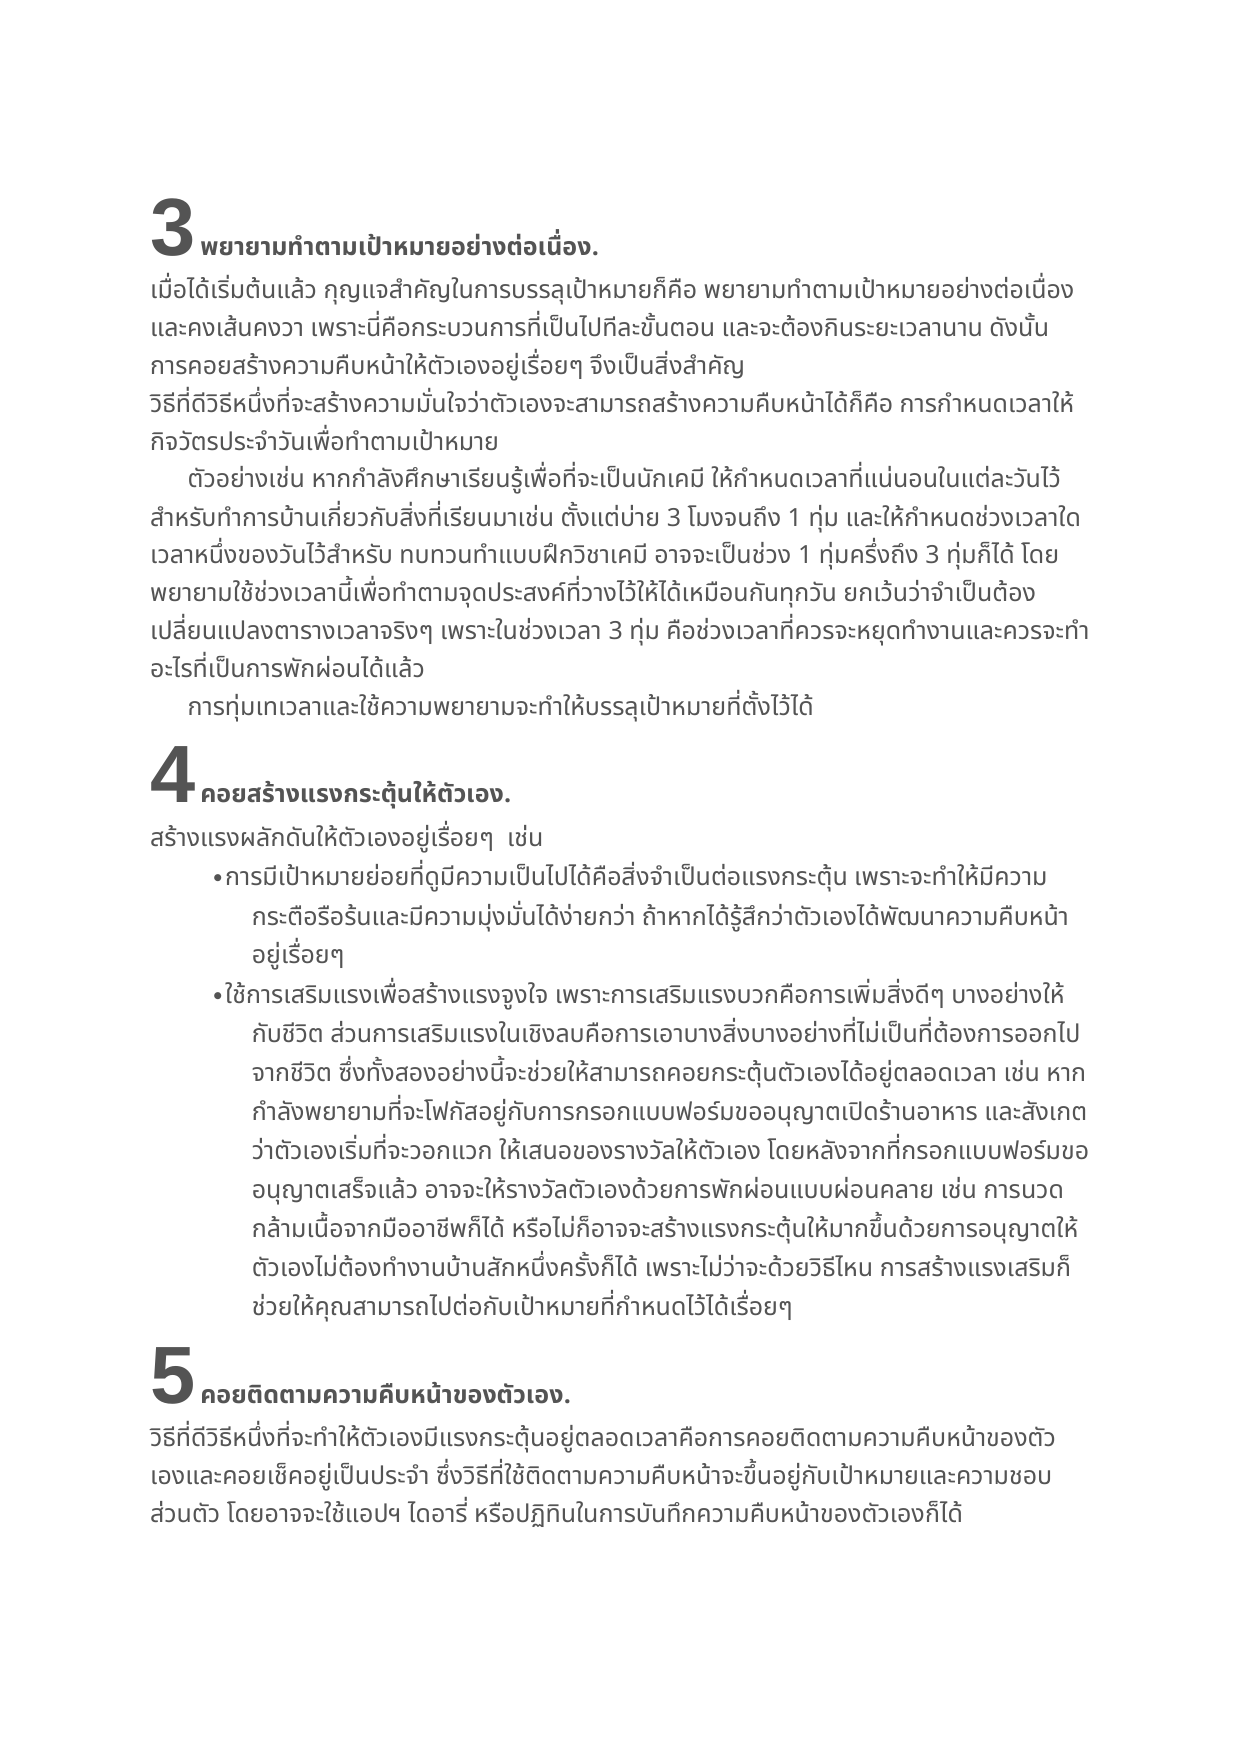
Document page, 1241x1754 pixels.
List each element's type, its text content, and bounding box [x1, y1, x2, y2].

list การมีเป้าหมายย่อยที่ดูมีความเป็นไปได้คือสิ่งจำเป็นต่อแรงกระตุ้น เพราะจะทำให้มีความกระตือรือร้นและมีความมุ่งมั่นได้ง่ายกว่า ถ้าหากได้รู้สึกว่าตัวเองได้พัฒนาความคืบหน้าอยู่เรื่อยๆ [214, 858, 1090, 975]
text สร้างแรงผลักดันให้ตัวเองอยู่เรื่อยๆ เช่น [150, 820, 1090, 858]
list ใช้การเสริมแรงเพื่อสร้างแรงจูงใจ เพราะการเสริมแรงบวกคือการเพิ่มสิ่งดีๆ บางอย่างให้กับชีวิต ส่วนการเสริมแรงในเชิงลบคือการเอาบางสิ่งบางอย่างที่ไม่เป็นที่ต้องการออกไปจากชีวิต ซึ่งทั้งสองอย่างนี้จะช่วยให้สามารถคอยกระตุ้นตัวเองได้อยู่ตลอดเวลา เช่น หากกำลังพยายามที่จะโฟกัสอยู่กับการกรอกแบบฟอร์มขออนุญาตเปิดร้านอาหาร และสังเกตว่าตัวเองเริ่มที่จะวอกแวก ให้เสนอของรางวัลให้ตัวเอง โดยหลังจากที่กรอกแบบฟอร์มขออนุญาตเสร็จแล้ว อาจจะให้รางวัลตัวเองด้วยการพักผ่อนแบบผ่อนคลาย เช่น การนวดกล้ามเนื้อจากมืออาชีพก็ได้ หรือไม่ก็อาจจะสร้างแรงกระตุ้นให้มากขึ้นด้วยการอนุญาตให้ตัวเองไม่ต้องทำงานบ้านสักหนึ่งครั้งก็ได้ เพราะไม่ว่าจะด้วยวิธีไหน การสร้างแรงเสริมก็ช่วยให้คุณสามารถไปต่อกับเป้าหมายที่กำหนดไว้ได้เรื่อยๆ [214, 975, 1090, 1327]
text 4คอยสร้างแรงกระตุ้นให้ตัวเอง. [150, 727, 1090, 820]
text วิธีที่ดีวิธีหนึ่งที่จะทำให้ตัวเองมีแรงกระตุ้นอยู่ตลอดเวลาคือการคอยติดตามความคืบหน้าของตัวเองและคอยเช็คอยู่เป็นประจำ ซึ่งวิธีที่ใช้ติดตามความคืบหน้าจะขึ้นอยู่กับเป้าหมายและความชอบส่วนตัว โดยอาจจะใช้แอปฯ ไดอารี่ หรือปฏิทินในการบันทึกความคืบหน้าของตัวเองก็ได้ [150, 1420, 1090, 1534]
text 5คอยติดตามความคืบหน้าของตัวเอง. [150, 1327, 1090, 1420]
text ตัวอย่างเช่น หากกำลังศึกษาเรียนรู้เพื่อที่จะเป็นนักเคมี ให้กำหนดเวลาที่แน่นอนในแต่ละวันไว้สำหรับทำการบ้านเกี่ยวกับสิ่งที่เรียนมาเช่น ตั้งแต่บ่าย 3 โมงจนถึง 1 ทุ่ม และให้กำหนดช่วงเวลาใดเวลาหนึ่งของวันไว้สำหรับ ทบทวนทำแบบฝึกวิชาเคมี อาจจะเป็นช่วง 1 ทุ่มครึ่งถึง 3 ทุ่มก็ได้ โดยพยายามใช้ช่วงเวลานี้เพื่อทำตามจุดประสงค์ที่วางไว้ให้ได้เหมือนกันทุกวัน ยกเว้นว่าจำเป็นต้องเปลี่ยนแปลงตารางเวลาจริงๆ เพราะในช่วงเวลา 3 ทุ่ม คือช่วงเวลาที่ควรจะหยุดทำงานและควรจะทำอะไรที่เป็นการพักผ่อนได้แล้ว [150, 461, 1090, 689]
text เมื่อได้เริ่มต้นแล้ว กุญแจสำคัญในการบรรลุเป้าหมายก็คือ พยายามทำตามเป้าหมายอย่างต่อเนื่องและคงเส้นคงวา เพราะนี่คือกระบวนการที่เป็นไปทีละขั้นตอน และจะต้องกินระยะเวลานาน ดังนั้น การคอยสร้างความคืบหน้าให้ตัวเองอยู่เรื่อยๆ จึงเป็นสิ่งสำคัญ [150, 272, 1090, 386]
text การทุ่มเทเวลาและใช้ความพยายามจะทำให้บรรลุเป้าหมายที่ตั้งไว้ได้ [150, 689, 1090, 727]
text 3พยายามทำตามเป้าหมายอย่างต่อเนื่อง. [150, 179, 1090, 272]
text วิธีที่ดีวิธีหนึ่งที่จะสร้างความมั่นใจว่าตัวเองจะสามารถสร้างความคืบหน้าได้ก็คือ การกำหนดเวลาให้กิจวัตรประจำวันเพื่อทำตามเป้าหมาย [150, 386, 1090, 461]
